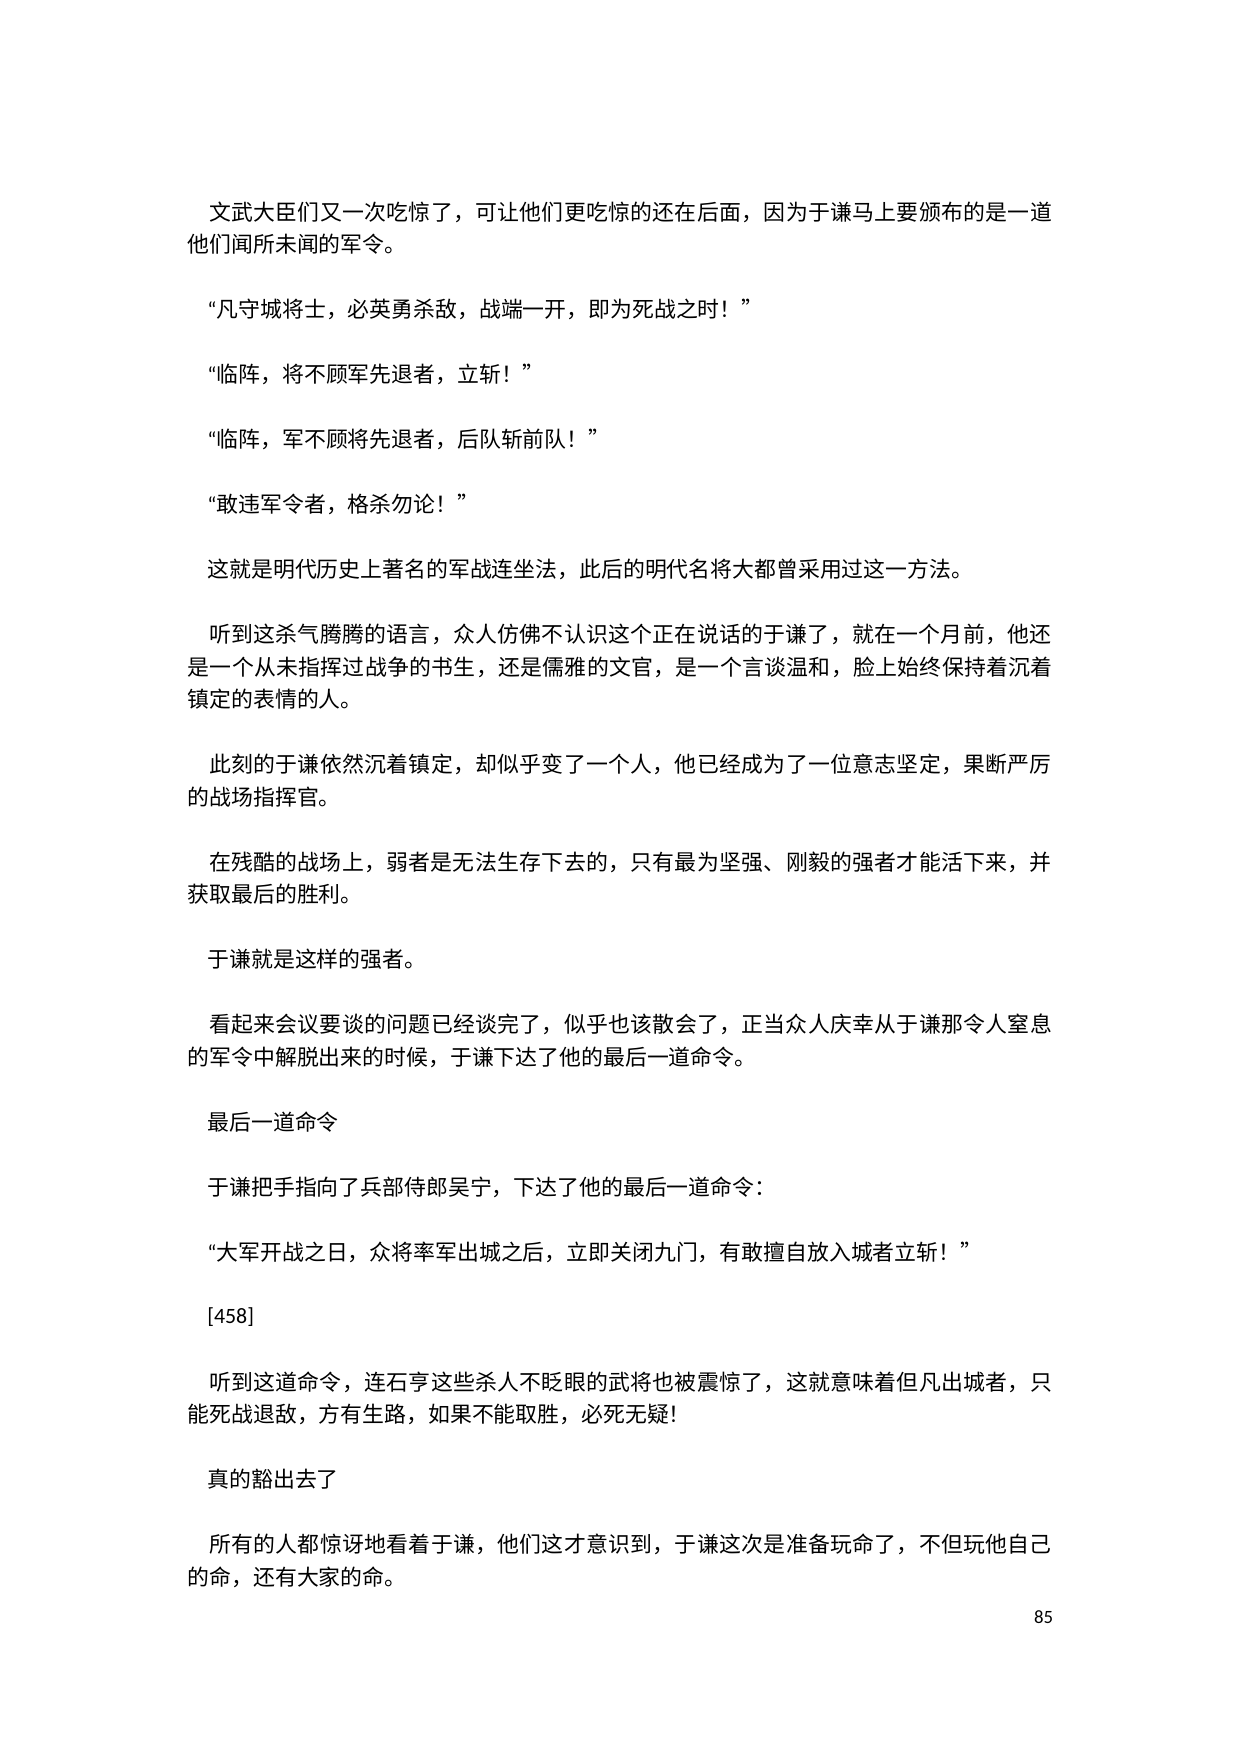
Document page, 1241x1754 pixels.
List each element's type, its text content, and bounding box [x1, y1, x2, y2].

text 真的豁出去了 [187, 1462, 1053, 1494]
text 文武大臣们又一次吃惊了，可让他们更吃惊的还在后面，因为于谦马上要颁布的是一道他们闻所未闻的军令。 [187, 194, 1053, 259]
text “大军开战之日，众将率军出城之后，立即关闭九门，有敢擅自放入城者立斩！” [187, 1234, 1053, 1267]
text [458] [187, 1299, 1053, 1332]
text “临阵，军不顾将先退者，后队斩前队！” [187, 422, 1053, 454]
text 于谦把手指向了兵部侍郎吴宁，下达了他的最后一道命令： [187, 1169, 1053, 1202]
text 听到这杀气腾腾的语言，众人仿佛不认识这个正在说话的于谦了，就在一个月前，他还是一个从未指挥过战争的书生，还是儒雅的文官，是一个言谈温和，脸上始终保持着沉着镇定的表情的人。 [187, 617, 1053, 714]
text 于谦就是这样的强者。 [187, 942, 1053, 974]
text 看起来会议要谈的问题已经谈完了，似乎也该散会了，正当众人庆幸从于谦那令人窒息的军令中解脱出来的时候，于谦下达了他的最后一道命令。 [187, 1007, 1053, 1072]
text “敢违军令者，格杀勿论！” [187, 487, 1053, 519]
text 在残酷的战场上，弱者是无法生存下去的，只有最为坚强、刚毅的强者才能活下来，并获取最后的胜利。 [187, 844, 1053, 909]
text 听到这道命令，连石亨这些杀人不眨眼的武将也被震惊了，这就意味着但凡出城者，只能死战退敌，方有生路，如果不能取胜，必死无疑！ [187, 1364, 1053, 1429]
text 最后一道命令 [187, 1104, 1053, 1137]
text 这就是明代历史上著名的军战连坐法，此后的明代名将大都曾采用过这一方法。 [187, 552, 1053, 584]
text 此刻的于谦依然沉着镇定，却似乎变了一个人，他已经成为了一位意志坚定，果断严厉的战场指挥官。 [187, 747, 1053, 812]
text 所有的人都惊讶地看着于谦，他们这才意识到，于谦这次是准备玩命了，不但玩他自己的命，还有大家的命。 [187, 1527, 1053, 1592]
text “临阵，将不顾军先退者，立斩！” [187, 357, 1053, 389]
text “凡守城将士，必英勇杀敌，战端一开，即为死战之时！” [187, 292, 1053, 324]
